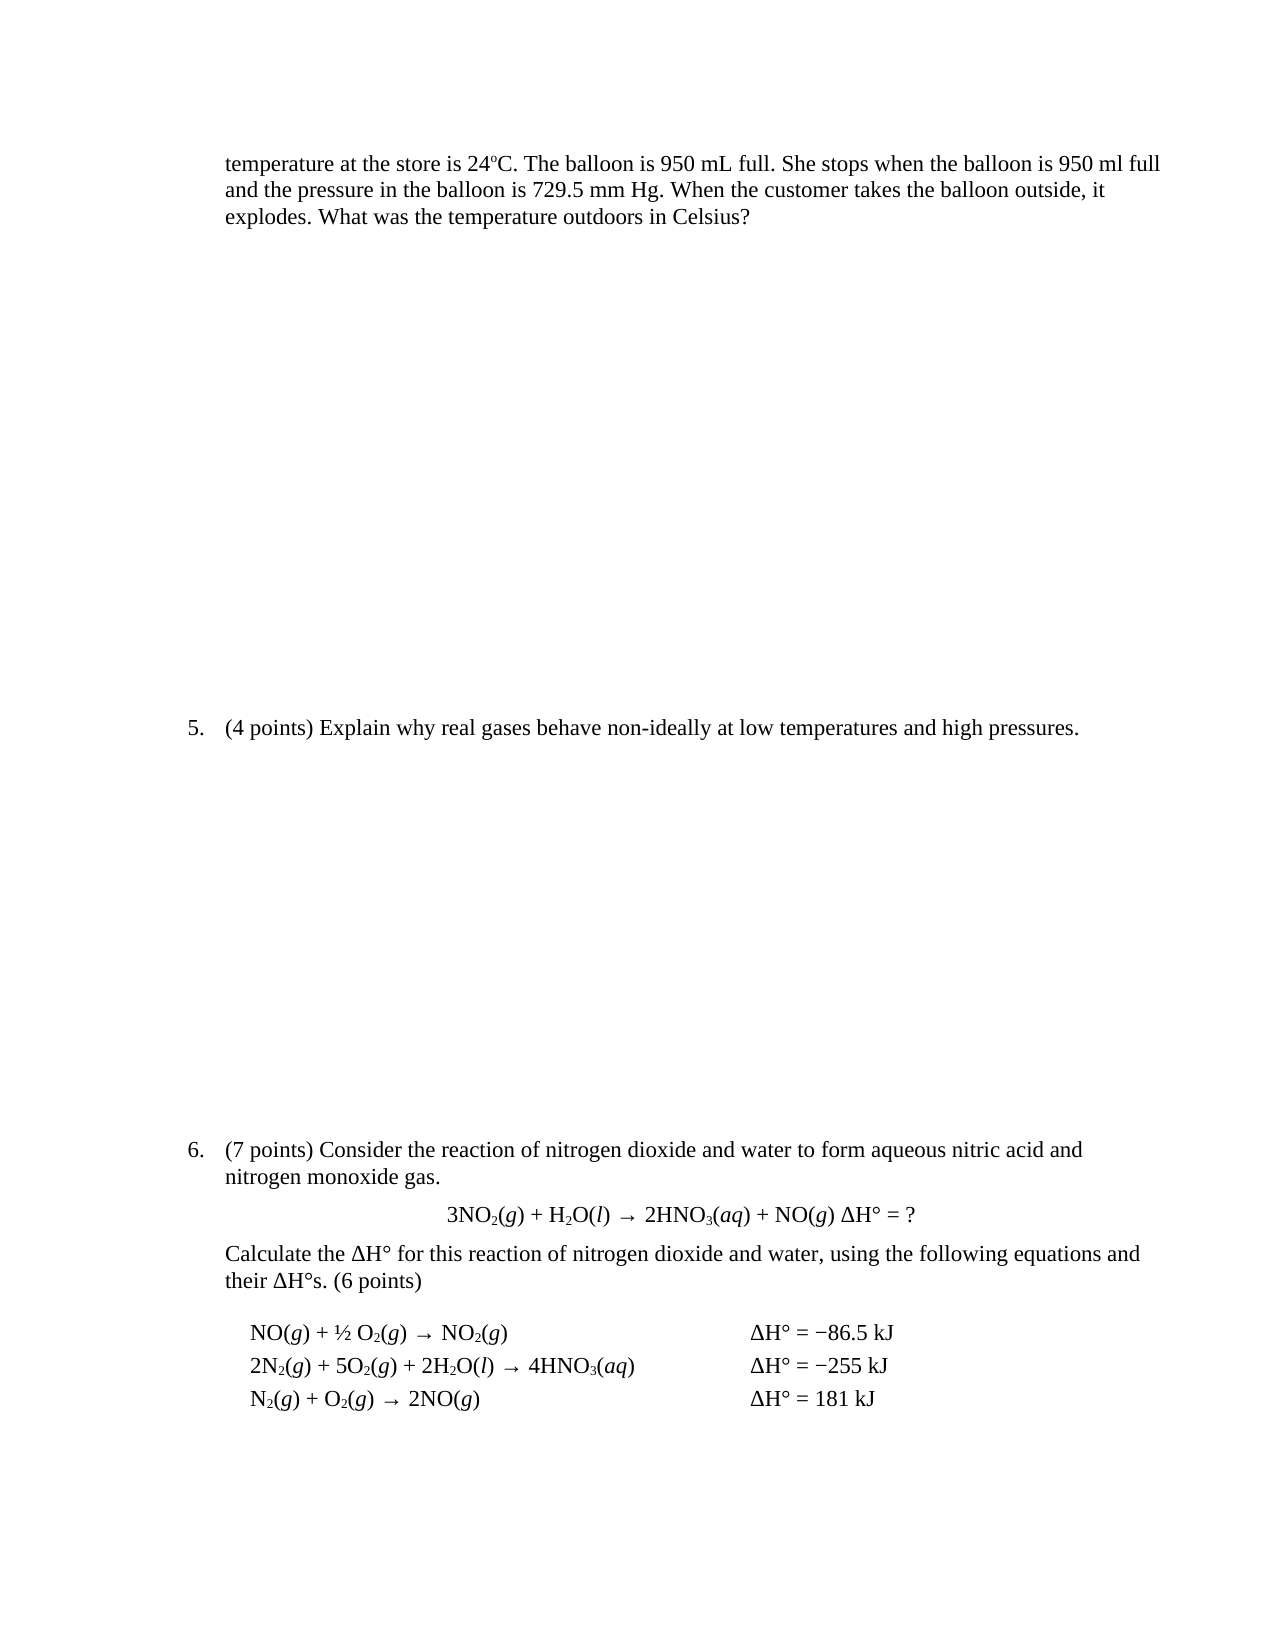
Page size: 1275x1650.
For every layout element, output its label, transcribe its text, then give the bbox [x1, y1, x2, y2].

text NO(g) + ½ O2(g) → NO2(g) ΔH° = −86.5 kJ [250, 1319, 1162, 1346]
list (7 points) Consider the reaction of nitrogen dioxide and water to form aqueous nitric acid and nitrogen monoxide gas. [187, 1136, 1162, 1189]
text Calculate the ΔH° for this reaction of nitrogen dioxide and water, using the following equations and their ΔH°s. (6 points) [225, 1240, 1162, 1293]
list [187, 150, 1162, 229]
text N2(g) + O2(g) → 2NO(g) ΔH° = 181 kJ [250, 1385, 1162, 1411]
text 2N2(g) + 5O2(g) + 2H2O(l) → 4HNO3(aq) ΔH° = −255 kJ [250, 1352, 1162, 1378]
text 3NO2(g) + H2O(l) → 2HNO3(aq) + NO(g) ΔH° = ? [199, 1202, 1162, 1228]
list (4 points) Explain why real gases behave non-ideally at low temperatures and high pressures. [187, 714, 1162, 741]
